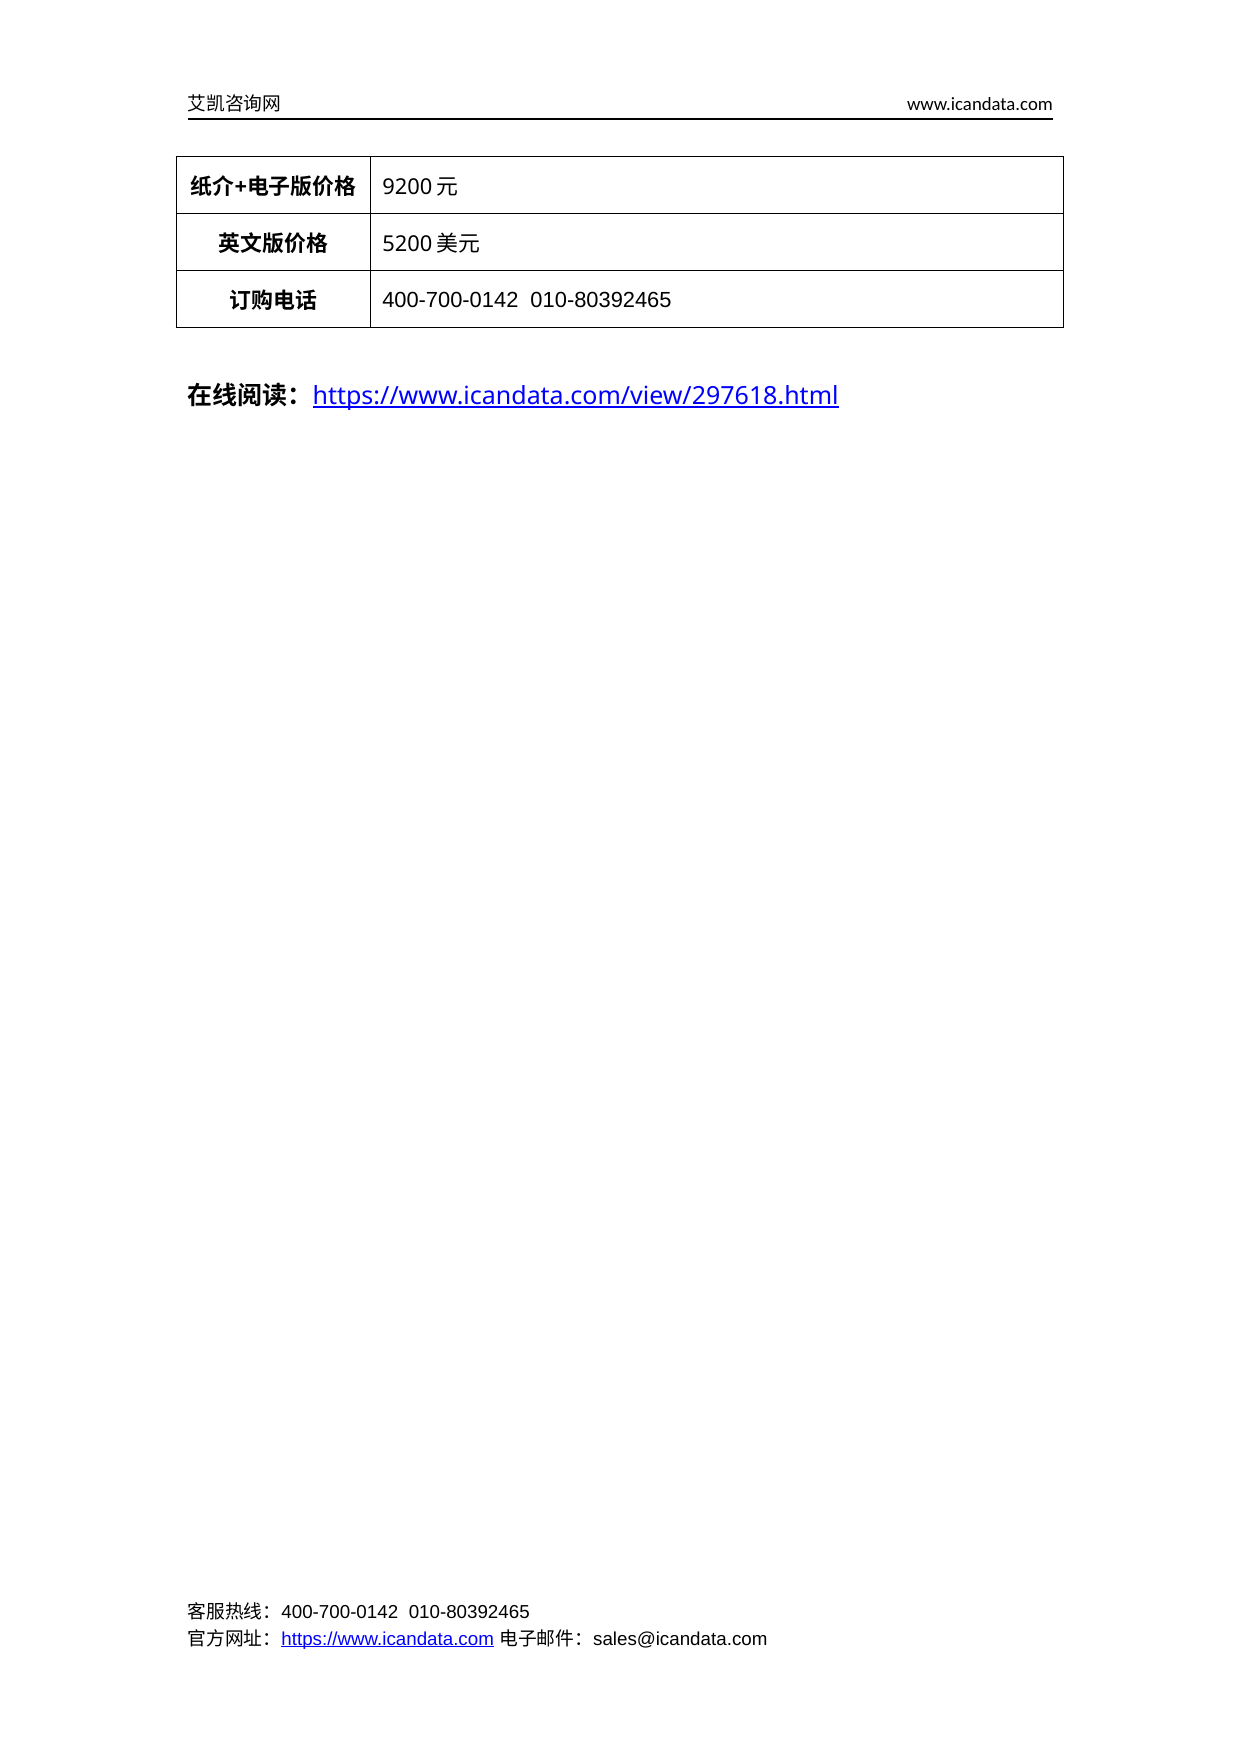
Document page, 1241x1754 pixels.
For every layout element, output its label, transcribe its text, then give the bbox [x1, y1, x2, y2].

text 在线阅读：https://www.icandata.com/view/297618.html [187, 361, 1053, 426]
table_cell 英文版价格 [177, 214, 370, 270]
table_cell 订购电话 [177, 271, 370, 327]
table_cell 400-700-0142 010-80392465 [371, 271, 1063, 327]
table_cell 9200元 [371, 157, 1063, 213]
table_cell 5200美元 [371, 214, 1063, 270]
table_cell 纸介+电子版价格 [177, 157, 370, 213]
